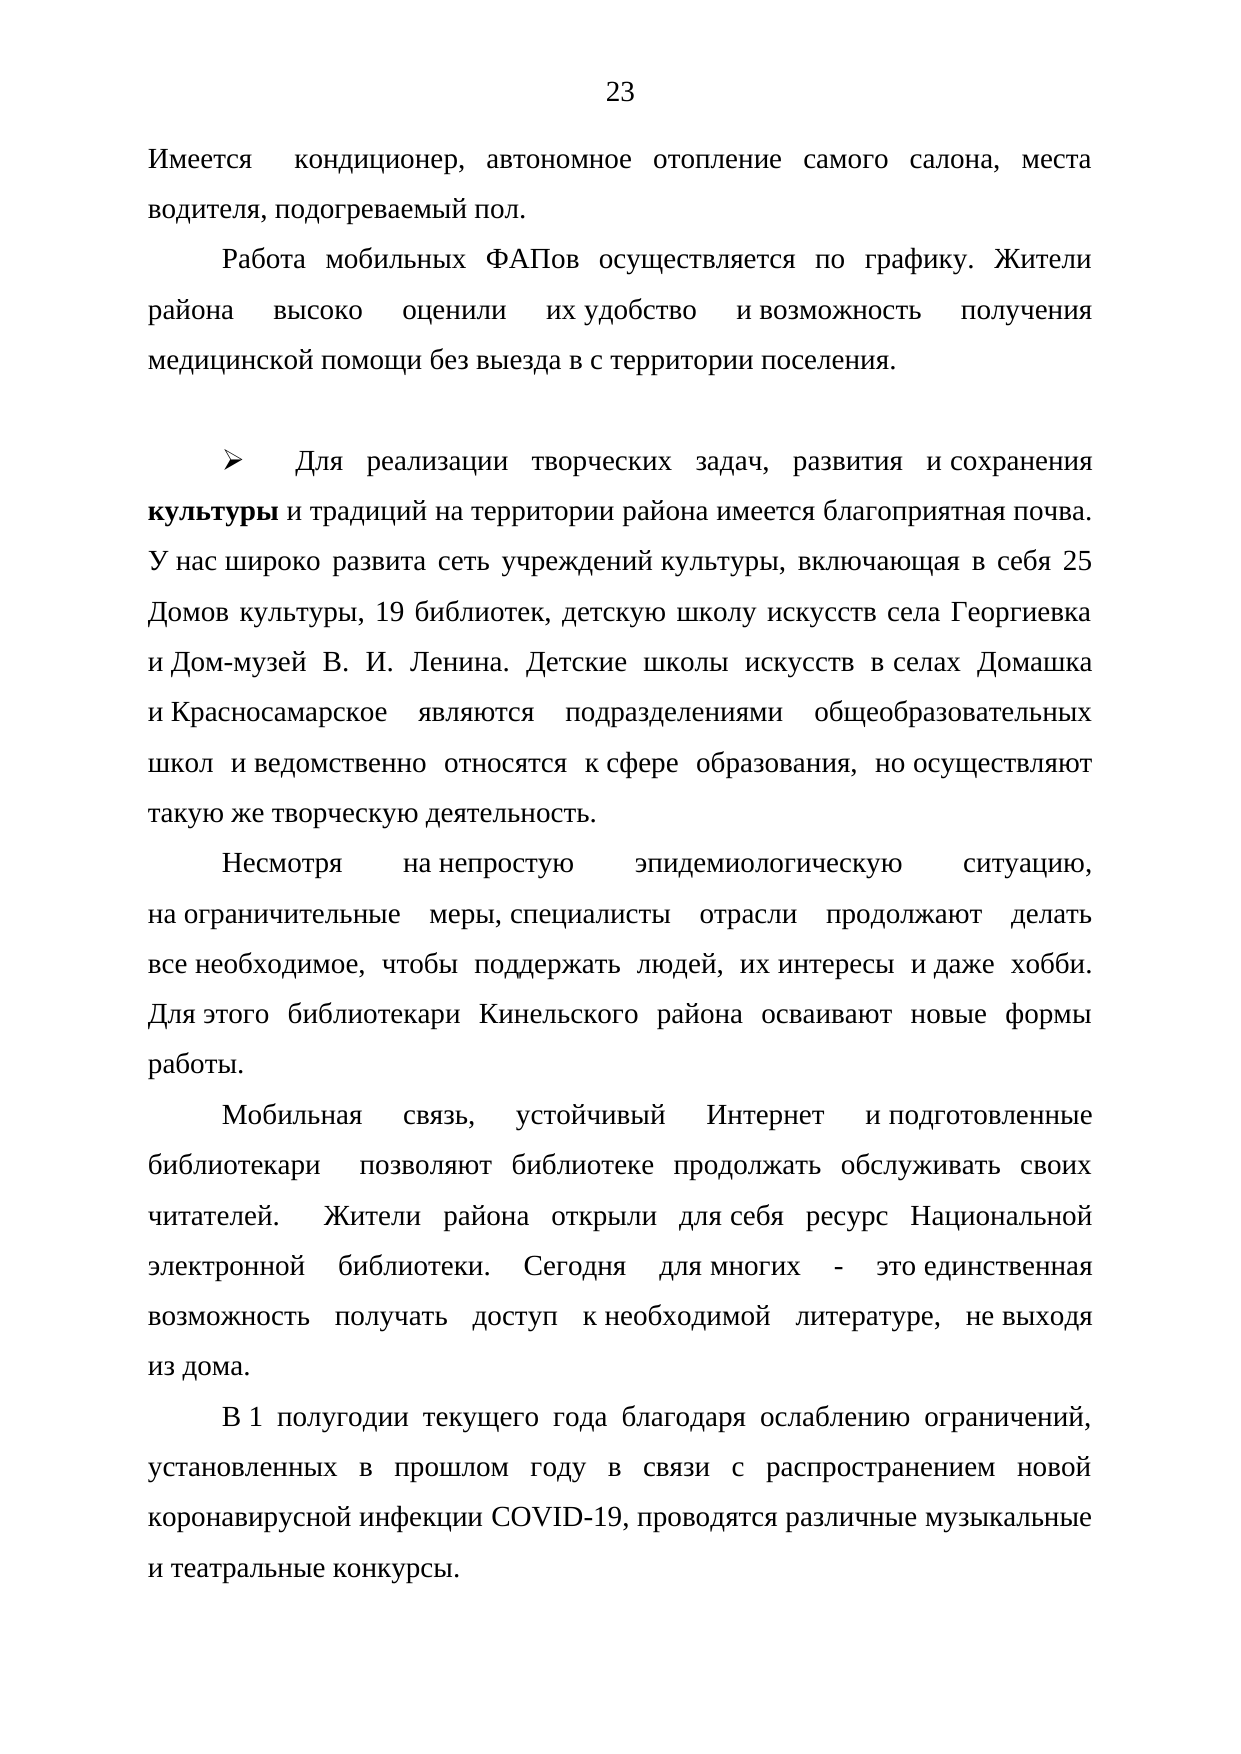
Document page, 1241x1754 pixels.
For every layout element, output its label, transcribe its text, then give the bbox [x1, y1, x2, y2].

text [148, 141, 1092, 225]
list Для реализации творческих задач, развития и сохранения культуры и традиций на территории района имеется благоприятная почва. У нас широко развита сеть учреждений культуры, включающая в себя 25 Домов культуры, 19 библиотек, детскую школу искусств села Георгиевка и Дом-музей В. И. Ленина. Детские школы искусств в селах Домашка и Красносамарское являются подразделениями общеобразовательных школ и ведомственно относятся к сфере образования, но осуществляют такую же творческую деятельность. [148, 443, 1092, 829]
text Работа мобильных ФАПов осуществляется по графику. Жители района высоко оценили их удобство и возможность получения медицинской помощи без выезда в с территории поселения. [148, 242, 1092, 376]
text В 1 полугодии текущего года благодаря ослаблению ограничений, установленных в прошлом году в связи с распространением новой коронавирусной инфекции COVID-19, проводятся различные музыкальные и театральные конкурсы. [148, 1399, 1092, 1583]
text Несмотря на непростую эпидемиологическую ситуацию, на ограничительные меры, специалисты отрасли продолжают делать все необходимое, чтобы поддержать людей, их интересы и даже хобби. Для этого библиотекари Кинельского района осваивают новые формы работы. [148, 845, 1092, 1080]
text Мобильная связь, устойчивый Интернет и подготовленные библиотекари позволяют библиотеке продолжать обслуживать своих читателей. Жители района открыли для себя ресурс Национальной электронной библиотеки. Сегодня для многих - это единственная возможность получать доступ к необходимой литературе, не выходя из дома. [148, 1097, 1092, 1382]
